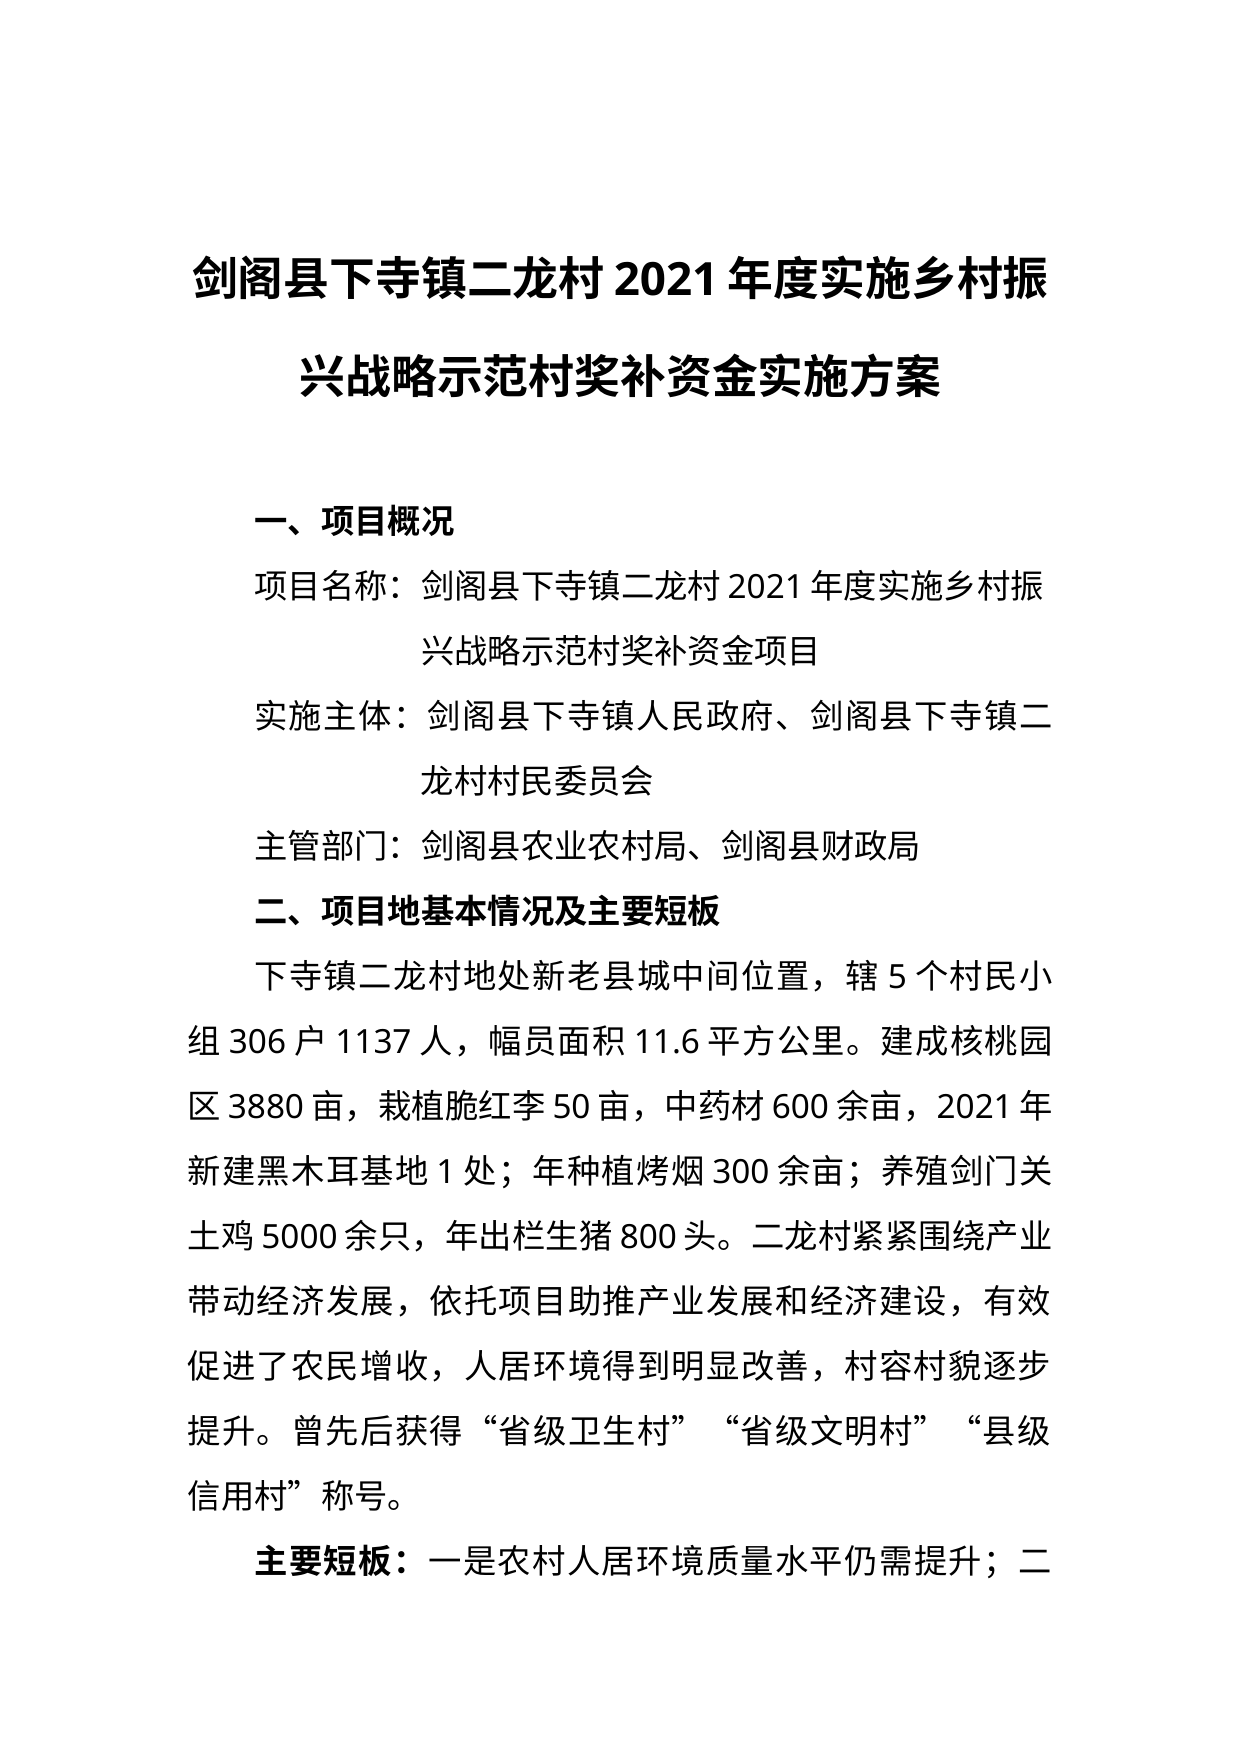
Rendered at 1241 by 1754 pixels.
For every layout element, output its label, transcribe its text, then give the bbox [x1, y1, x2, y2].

text 二、项目地基本情况及主要短板 [187, 877, 1053, 942]
text 主管部门：剑阁县农业农村局、剑阁县财政局 [187, 812, 1053, 877]
text 下寺镇二龙村地处新老县城中间位置，辖5个村民小组306户1137人，幅员面积11.6平方公里。建成核桃园区3880亩，栽植脆红李50亩，中药材600余亩，2021年新建黑木耳基地1处；年种植烤烟300余亩；养殖剑门关土鸡5000余只，年出栏生猪800头。二龙村紧紧围绕产业带动经济发展，依托项目助推产业发展和经济建设，有效促进了农民增收，人居环境得到明显改善，村容村貌逐步提升。曾先后获得“省级卫生村”“省级文明村”“县级信用村”称号。 [187, 942, 1053, 1527]
text 一、项目概况 [187, 487, 1053, 552]
text 实施主体：剑阁县下寺镇人民政府、剑阁县下寺镇二龙村村民委员会 [254, 682, 1053, 812]
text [187, 1527, 1053, 1592]
text 剑阁县下寺镇二龙村2021年度实施乡村振兴战略示范村奖补资金实施方案 [187, 227, 1053, 422]
text 项目名称：剑阁县下寺镇二龙村2021年度实施乡村振 [187, 552, 1053, 617]
text 兴战略示范村奖补资金项目 [187, 617, 1053, 682]
